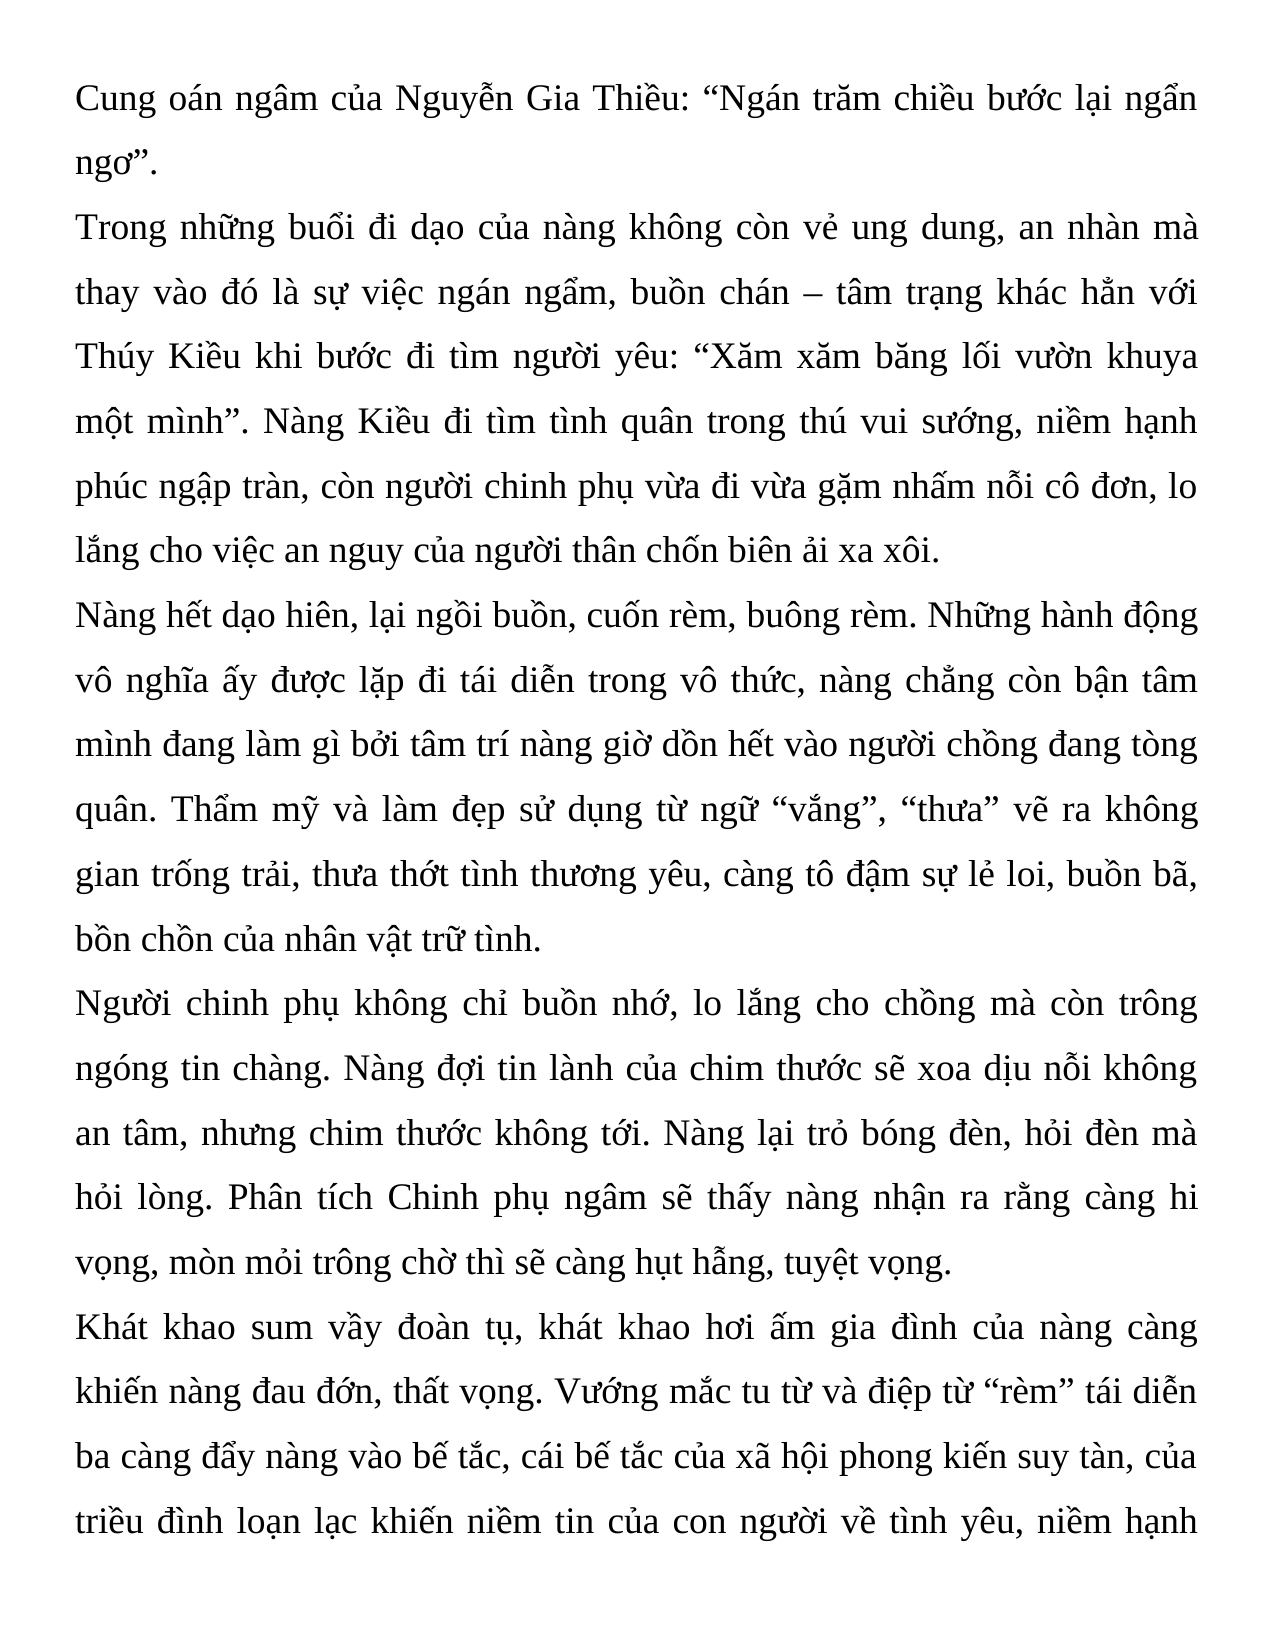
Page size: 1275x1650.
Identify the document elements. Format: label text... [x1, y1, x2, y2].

text Nàng hết dạo hiên, lại ngồi buồn, cuốn rèm, buông rèm. Những hành động vô nghĩa ấy được lặp đi tái diễn trong vô thức, nàng chẳng còn bận tâm mình đang làm gì bởi tâm trí nàng giờ dồn hết vào người chồng đang tòng quân. Thẩm mỹ và làm đẹp sử dụng từ ngữ “vắng”, “thưa” vẽ ra không gian trống trải, thưa thớt tình thương yêu, càng tô đậm sự lẻ loi, buồn bã, bồn chồn của nhân vật trữ tình. [75, 592, 1200, 959]
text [75, 1304, 1200, 1541]
text Người chinh phụ không chỉ buồn nhớ, lo lắng cho chồng mà còn trông ngóng tin chàng. Nàng đợi tin lành của chim thước sẽ xoa dịu nỗi không an tâm, nhưng chim thước không tới. Nàng lại trỏ bóng đèn, hỏi đèn mà hỏi lòng. Phân tích Chinh phụ ngâm sẽ thấy nàng nhận ra rằng càng hi vọng, mòn mỏi trông chờ thì sẽ càng hụt hẫng, tuyệt vọng. [75, 981, 1200, 1282]
text Trong những buổi đi dạo của nàng không còn vẻ ung dung, an nhàn mà thay vào đó là sự việc ngán ngẩm, buồn chán – tâm trạng khác hẳn với Thúy Kiều khi bước đi tìm người yêu: “Xăm xăm băng lối vườn khuya một mình”. Nàng Kiều đi tìm tình quân trong thú vui sướng, niềm hạnh phúc ngập tràn, còn người chinh phụ vừa đi vừa gặm nhấm nỗi cô đơn, lo lắng cho việc an nguy của người thân chốn biên ải xa xôi. [75, 204, 1200, 571]
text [75, 75, 1200, 183]
